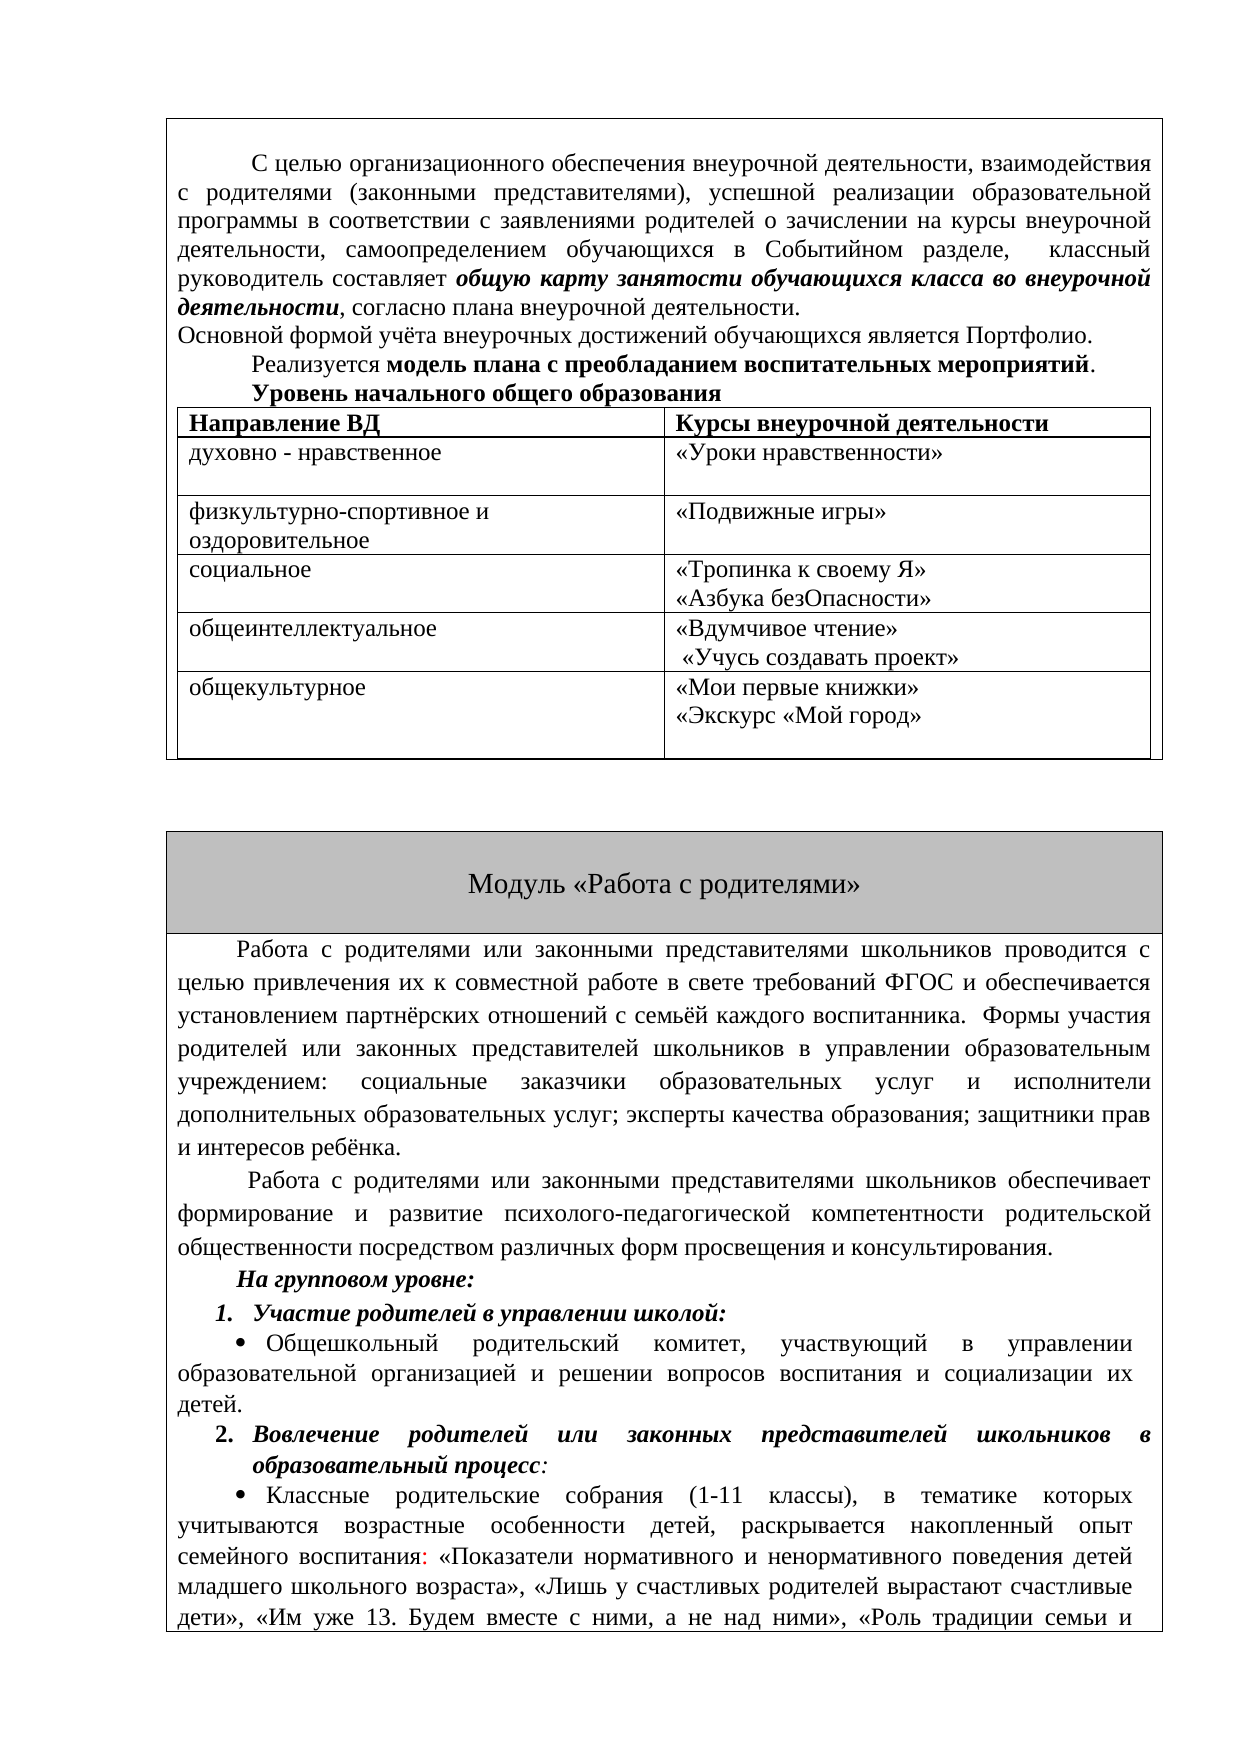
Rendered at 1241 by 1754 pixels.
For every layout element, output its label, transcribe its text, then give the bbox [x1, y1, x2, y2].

table_header Модуль «Работа с родителями» [167, 832, 1162, 933]
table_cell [167, 934, 1162, 1631]
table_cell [167, 119, 1162, 759]
